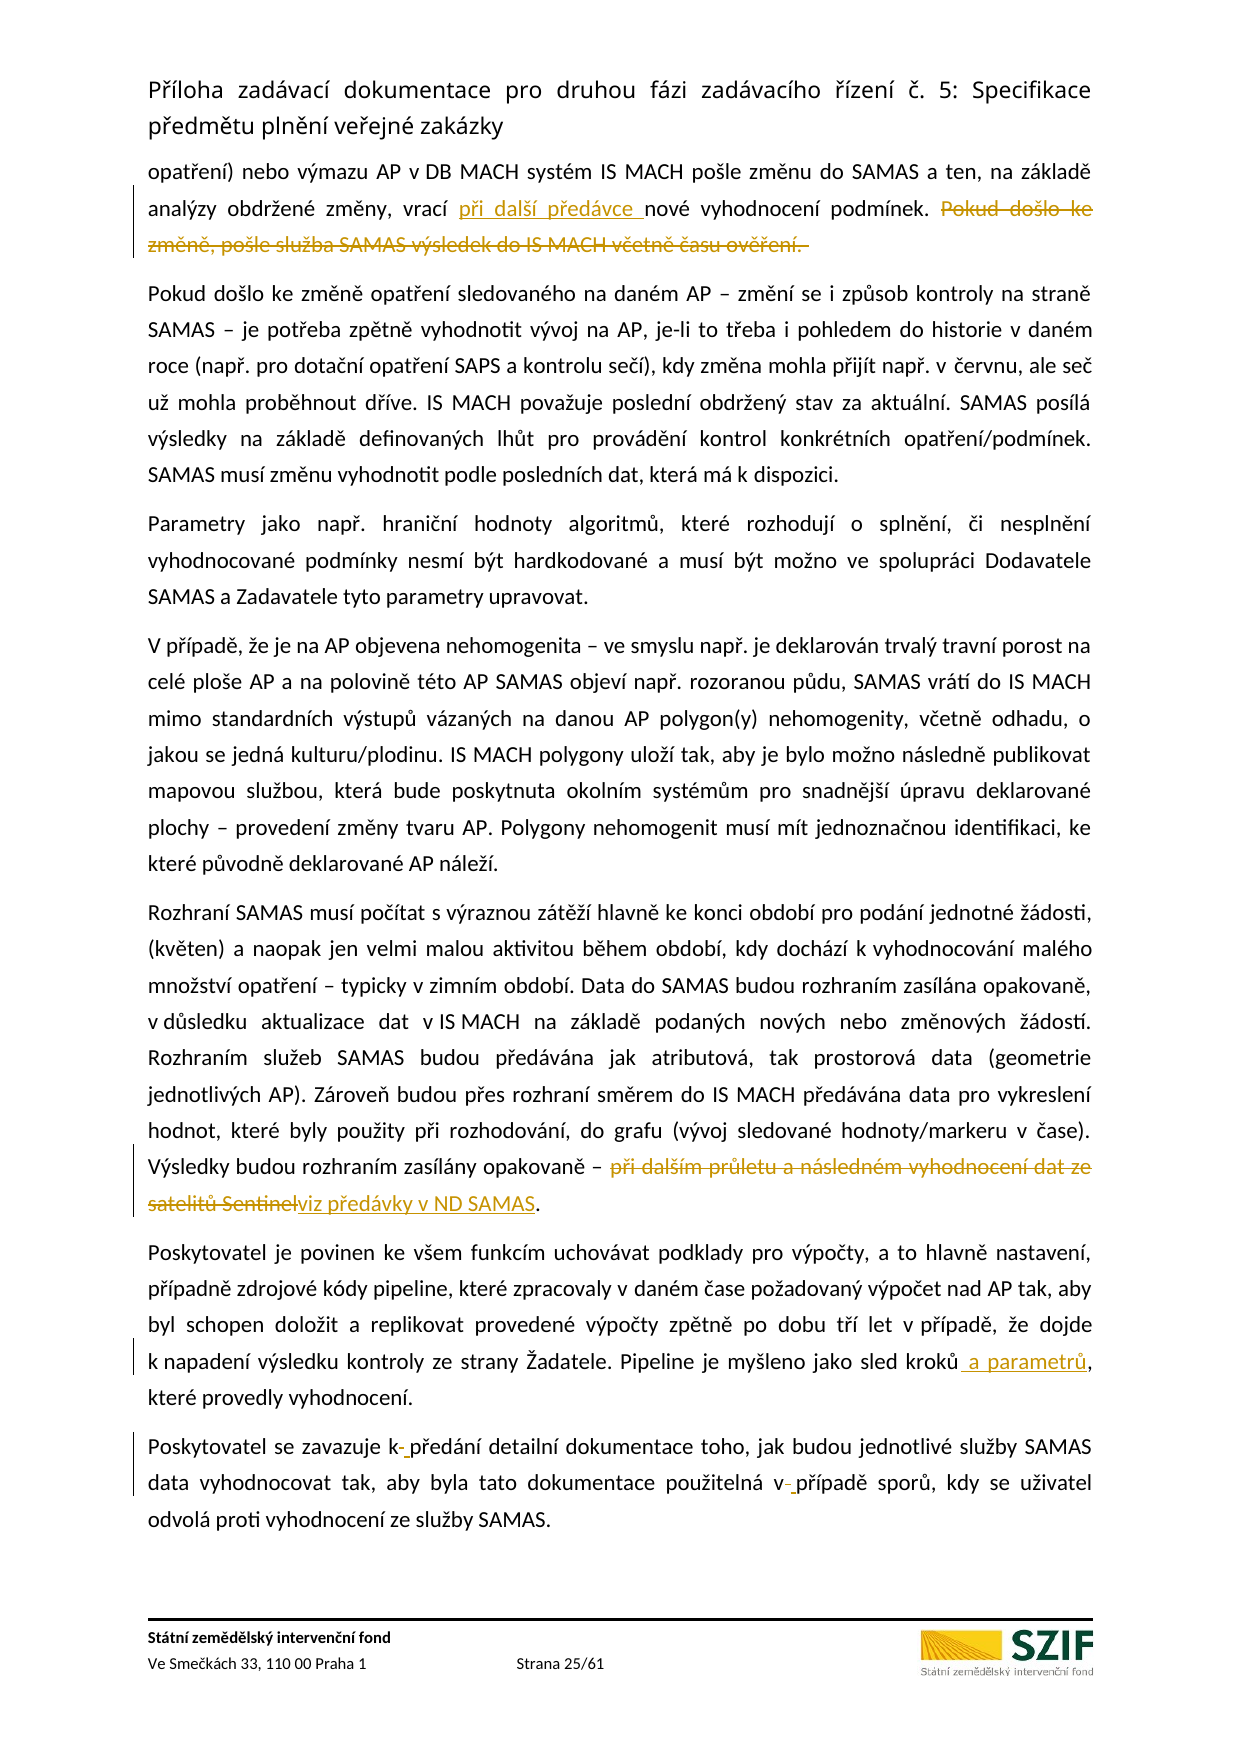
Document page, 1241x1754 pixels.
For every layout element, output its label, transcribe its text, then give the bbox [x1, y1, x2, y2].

text Poskytovatel se zavazuje kpředání detailní dokumentace toho, jak budou jednotlivé služby SAMAS data vyhodnocovat tak, aby byla tato dokumentace použitelná vpřípadě sporů, kdy se uživatel odvolá proti vyhodnocení ze služby SAMAS. [148, 1432, 1093, 1533]
text Rozhraní SAMAS musí počítat s výraznou zátěží hlavně ke konci období pro podání jednotné žádosti, (květen) a naopak jen velmi malou aktivitou během období, kdy dochází k vyhodnocování malého množství opatření – typicky v zimním období. Data do SAMAS budou rozhraním zasílána opakovaně, v důsledku aktualizace dat v IS MACH na základě podaných nových nebo změnových žádostí. Rozhraním služeb SAMAS budou předávána jak atributová, tak prostorová data (geometrie jednotlivých AP). Zároveň budou přes rozhraní směrem do IS MACH předávána data pro vykreslení hodnot, které byly použity při rozhodování, do grafu (vývoj sledované hodnoty/markeru v čase). Výsledky budou rozhraním zasílány opakovaně – . [148, 898, 1093, 1217]
text Pokud došlo ke změně opatření sledovaného na daném AP – změní se i způsob kontroly na straně SAMAS – je potřeba zpětně vyhodnotit vývoj na AP, je-li to třeba i pohledem do historie v daném roce (např. pro dotační opatření SAPS a kontrolu sečí), kdy změna mohla přijít např. v červnu, ale seč už mohla proběhnout dříve. IS MACH považuje poslední obdržený stav za aktuální. SAMAS posílá výsledky na základě definovaných lhůt pro provádění kontrol konkrétních opatření/podmínek. SAMAS musí změnu vyhodnotit podle posledních dat, která má k dispozici. [148, 279, 1093, 489]
text Parametry jako např. hraniční hodnoty algoritmů, které rozhodují o splnění, či nesplnění vyhodnocované podmínky nesmí být hardkodované a musí být možno ve spolupráci Dodavatele SAMAS a Zadavatele tyto parametry upravovat. [148, 509, 1093, 610]
text Poskytovatel je povinen ke všem funkcím uchovávat podklady pro výpočty, a to hlavně nastavení, případně zdrojové kódy pipeline, které zpracovaly v daném čase požadovaný výpočet nad AP tak, aby byl schopen doložit a replikovat provedené výpočty zpětně po dobu tří let v případě, že dojde k napadení výsledku kontroly ze strany Žadatele. Pipeline je myšleno jako sled kroků, které provedly vyhodnocení. [148, 1238, 1093, 1411]
picture [917, 1629, 1095, 1676]
text V případě, že je na AP objevena nehomogenita – ve smyslu např. je deklarován trvalý travní porost na celé ploše AP a na polovině této AP SAMAS objeví např. rozoranou půdu, SAMAS vrátí do IS MACH mimo standardních výstupů vázaných na danou AP polygon(y) nehomogenity, včetně odhadu, o jakou se jedná kulturu/plodinu. IS MACH polygony uloží tak, aby je bylo možno následně publikovat mapovou službou, která bude poskytnuta okolním systémům pro snadnější úpravu deklarované plochy – provedení změny tvaru AP. Polygony nehomogenit musí mít jednoznačnou identifikaci, ke které původně deklarované AP náleží. [148, 631, 1093, 877]
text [148, 157, 1093, 258]
